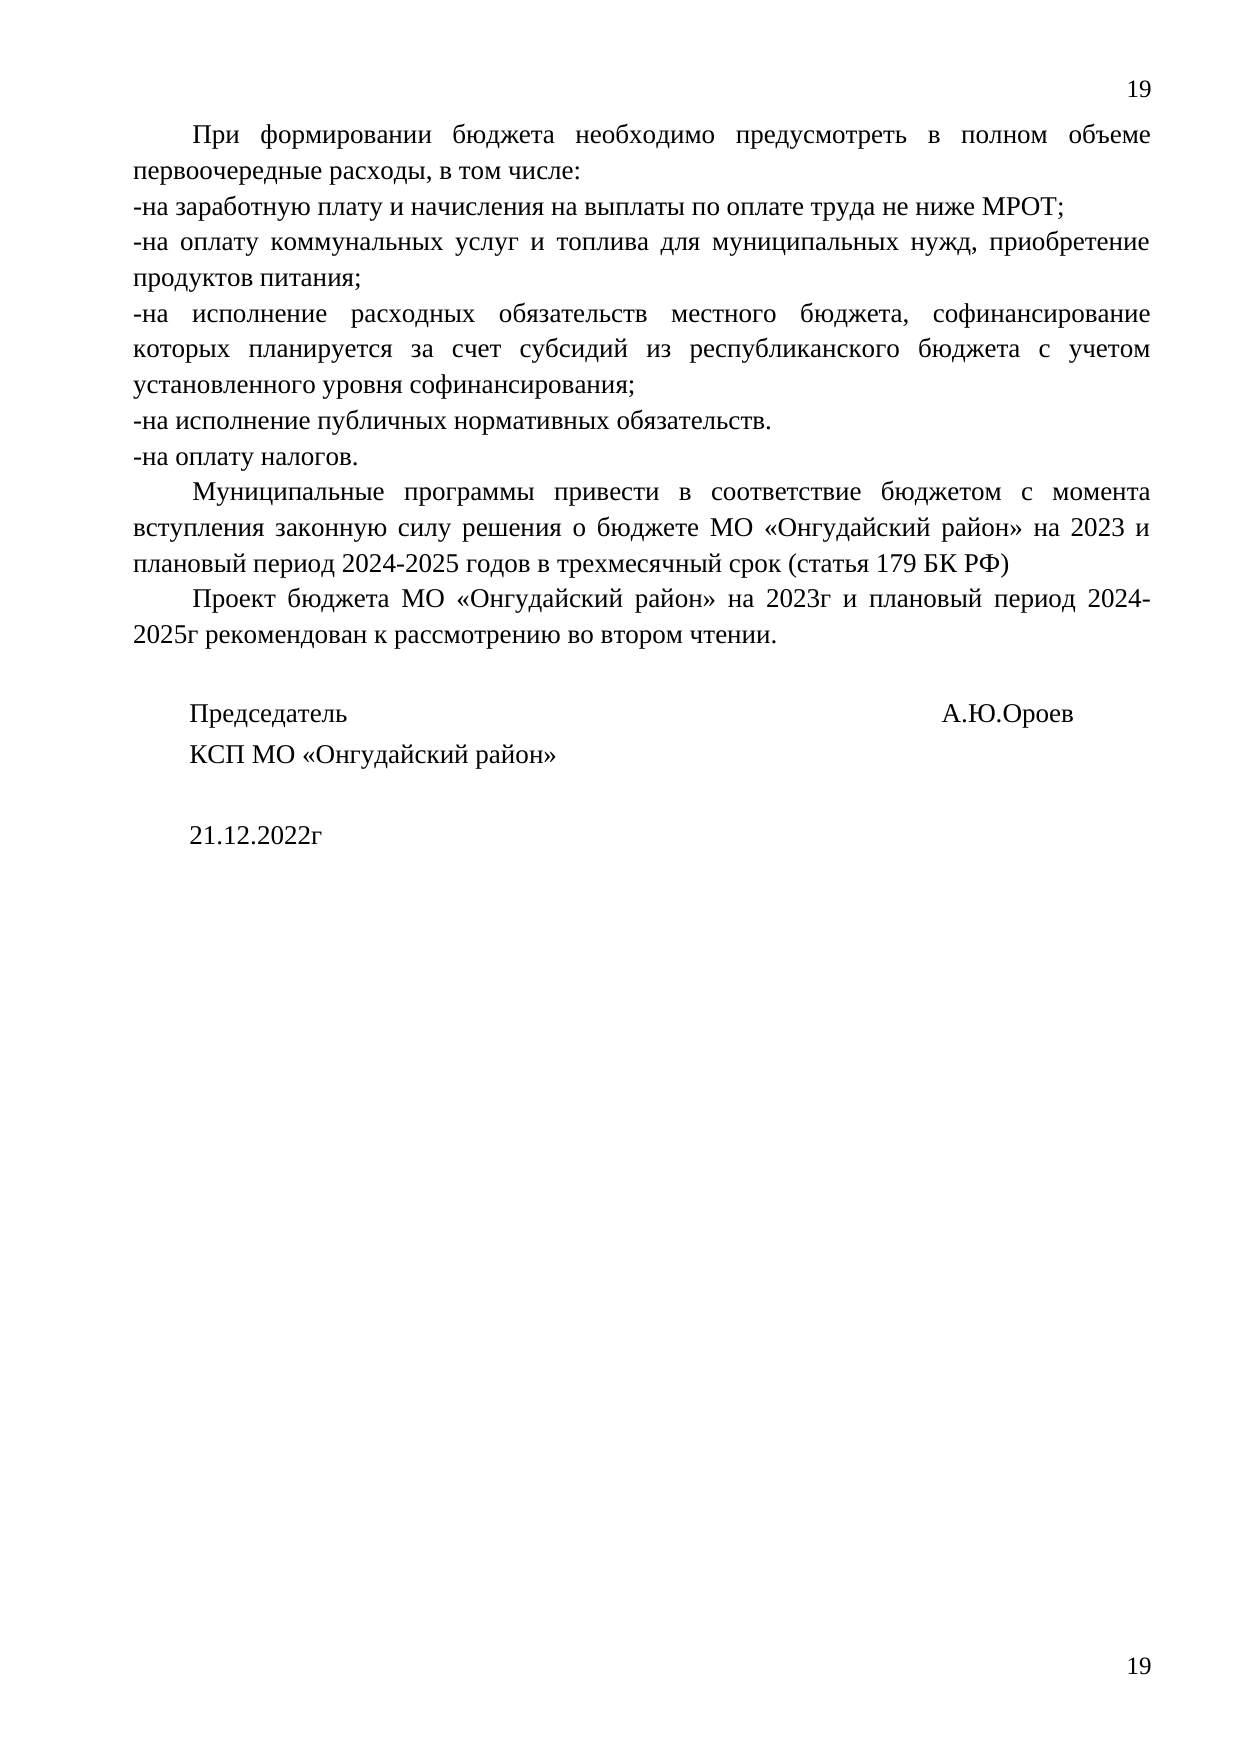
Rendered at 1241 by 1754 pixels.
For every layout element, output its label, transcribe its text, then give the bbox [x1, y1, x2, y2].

text Муниципальные программы привести в соответствие бюджетом с момента вступления законную силу решения о бюджете МО «Онгудайский район» на 2023 и плановый период 2024-2025 годов в трехмесячный срок (статья 179 БК РФ) [133, 475, 1152, 578]
text Проект бюджета МО «Онгудайский район» на 2023г и плановый период 2024-2025г рекомендован к рассмотрению во втором чтении. [133, 583, 1152, 649]
text 21.12.2022г [133, 819, 1152, 850]
text -на оплату коммунальных услуг и топлива для муниципальных нужд, приобретение продуктов питания; [133, 225, 1152, 292]
text -на оплату налогов. [133, 440, 1152, 471]
text -на исполнение расходных обязательств местного бюджета, софинансирование которых планируется за счет субсидий из республиканского бюджета с учетом установленного уровня софинансирования; [133, 297, 1152, 399]
text Председатель А.Ю.Ороев [133, 698, 1152, 729]
text КСП МО «Онгудайский район» [133, 738, 1152, 769]
text -на заработную плату и начисления на выплаты по оплате труда не ниже МРОТ; [133, 189, 1152, 221]
text -на исполнение публичных нормативных обязательств. [133, 404, 1152, 435]
text При формировании бюджета необходимо предусмотреть в полном объеме первоочередные расходы, в том числе: [133, 118, 1152, 185]
